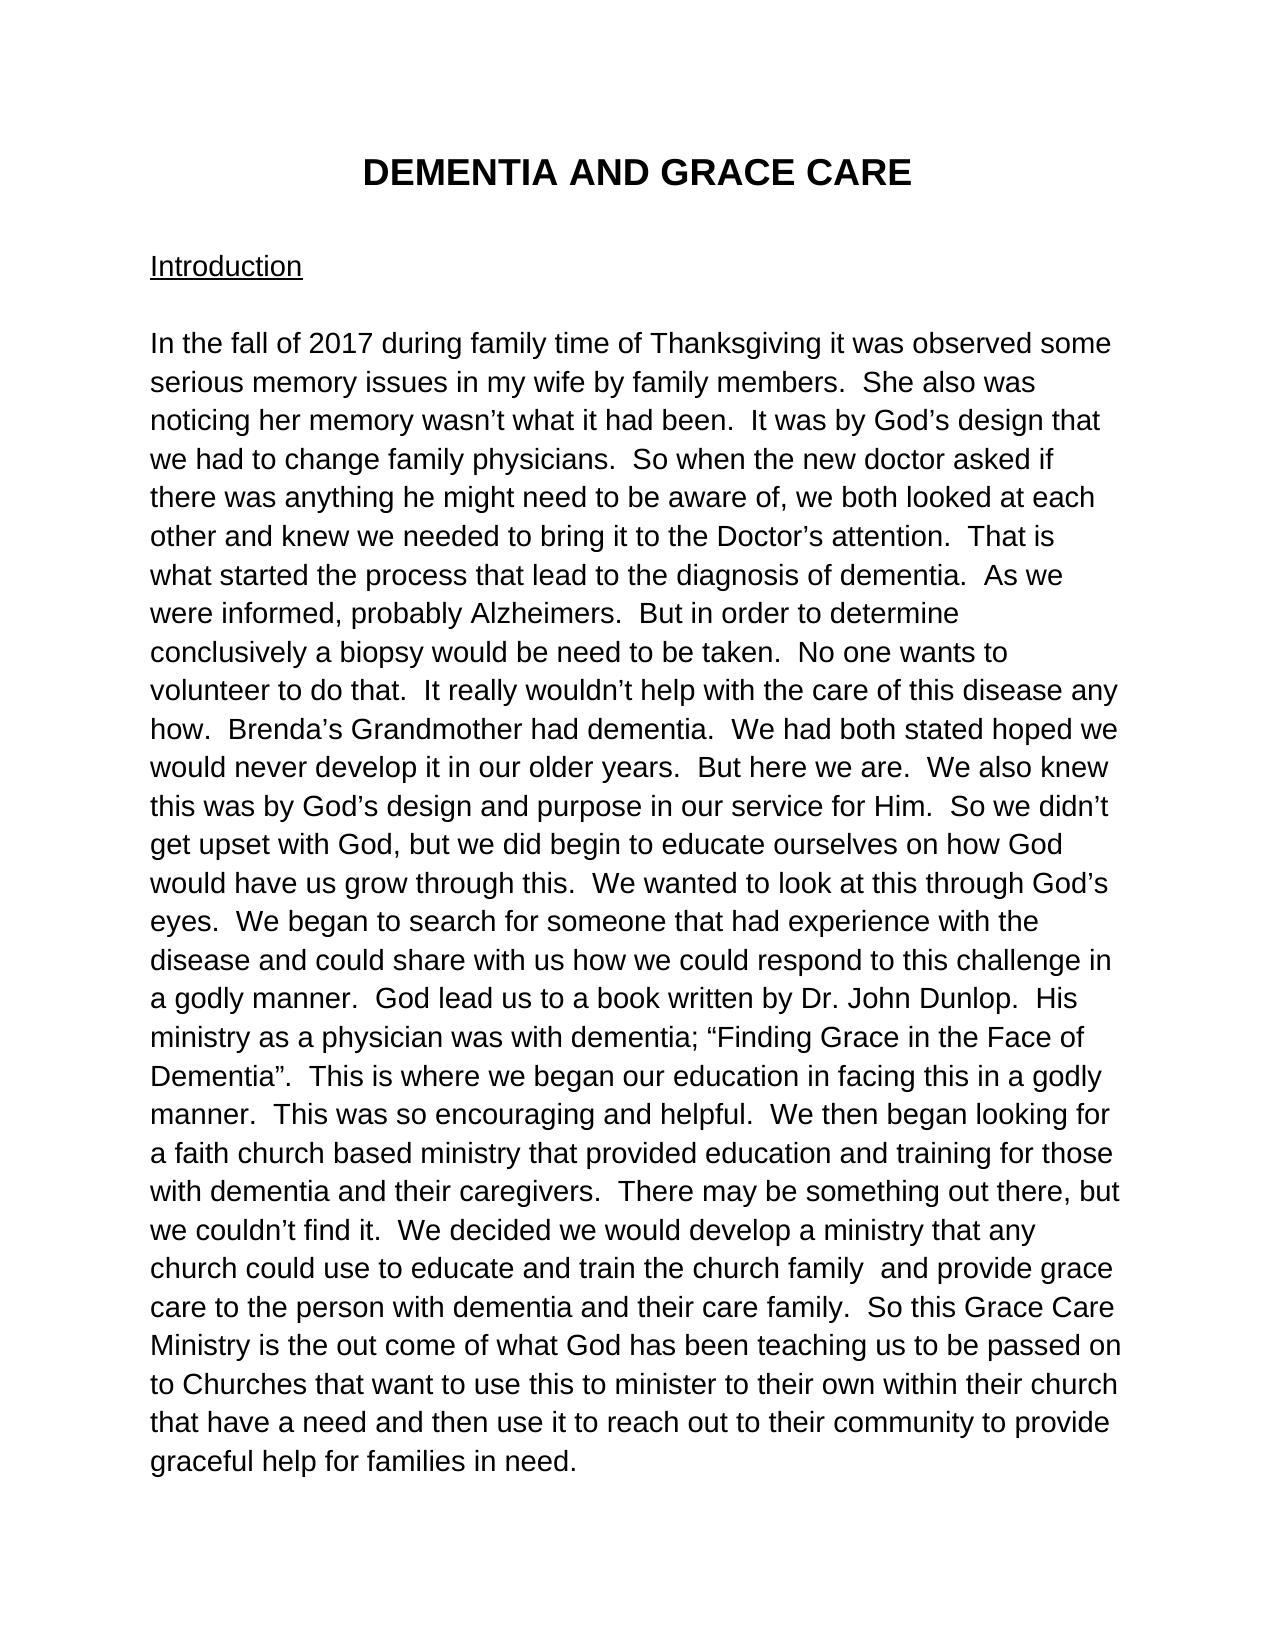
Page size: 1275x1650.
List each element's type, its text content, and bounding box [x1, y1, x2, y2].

text DEMENTIA AND GRACE CARE [150, 150, 1125, 193]
text In the fall of 2017 during family time of Thanksgiving it was observed some serious memory issues in my wife by family members. She also was noticing her memory wasn’t what it had been. It was by God’s design that we had to change family physicians. So when the new doctor asked if there was anything he might need to be aware of, we both looked at each other and knew we needed to bring it to the Doctor’s attention. That is what started the process that lead to the diagnosis of dementia. As we were informed, probably Alzheimers. But in order to determine conclusively a biopsy would be need to be taken. No one wants to volunteer to do that. It really wouldn’t help with the care of this disease any how. Brenda’s Grandmother had dementia. We had both stated hoped we would never develop it in our older years. But here we are. We also knew this was by God’s design and purpose in our service for Him. So we didn’t get upset with God, but we did begin to educate ourselves on how God would have us grow through this. We wanted to look at this through God’s eyes. We began to search for someone that had experience with the disease and could share with us how we could respond to this challenge in a godly manner. God lead us to a book written by Dr. John Dunlop. His ministry as a physician was with dementia; “Finding Grace in the Face of Dementia”. This is where we began our education in facing this in a godly manner. This was so encouraging and helpful. We then began looking for a faith church based ministry that provided education and training for those with dementia and their caregivers. There may be something out there, but we couldn’t find it. We decided we would develop a ministry that any church could use to educate and train the church family and provide grace care to the person with dementia and their care family. So this Grace Care Ministry is the out come of what God has been teaching us to be passed on to Churches that want to use this to minister to their own within their church that have a need and then use it to reach out to their community to provide graceful help for families in need. [150, 326, 1125, 1477]
text Introduction [150, 249, 1125, 283]
